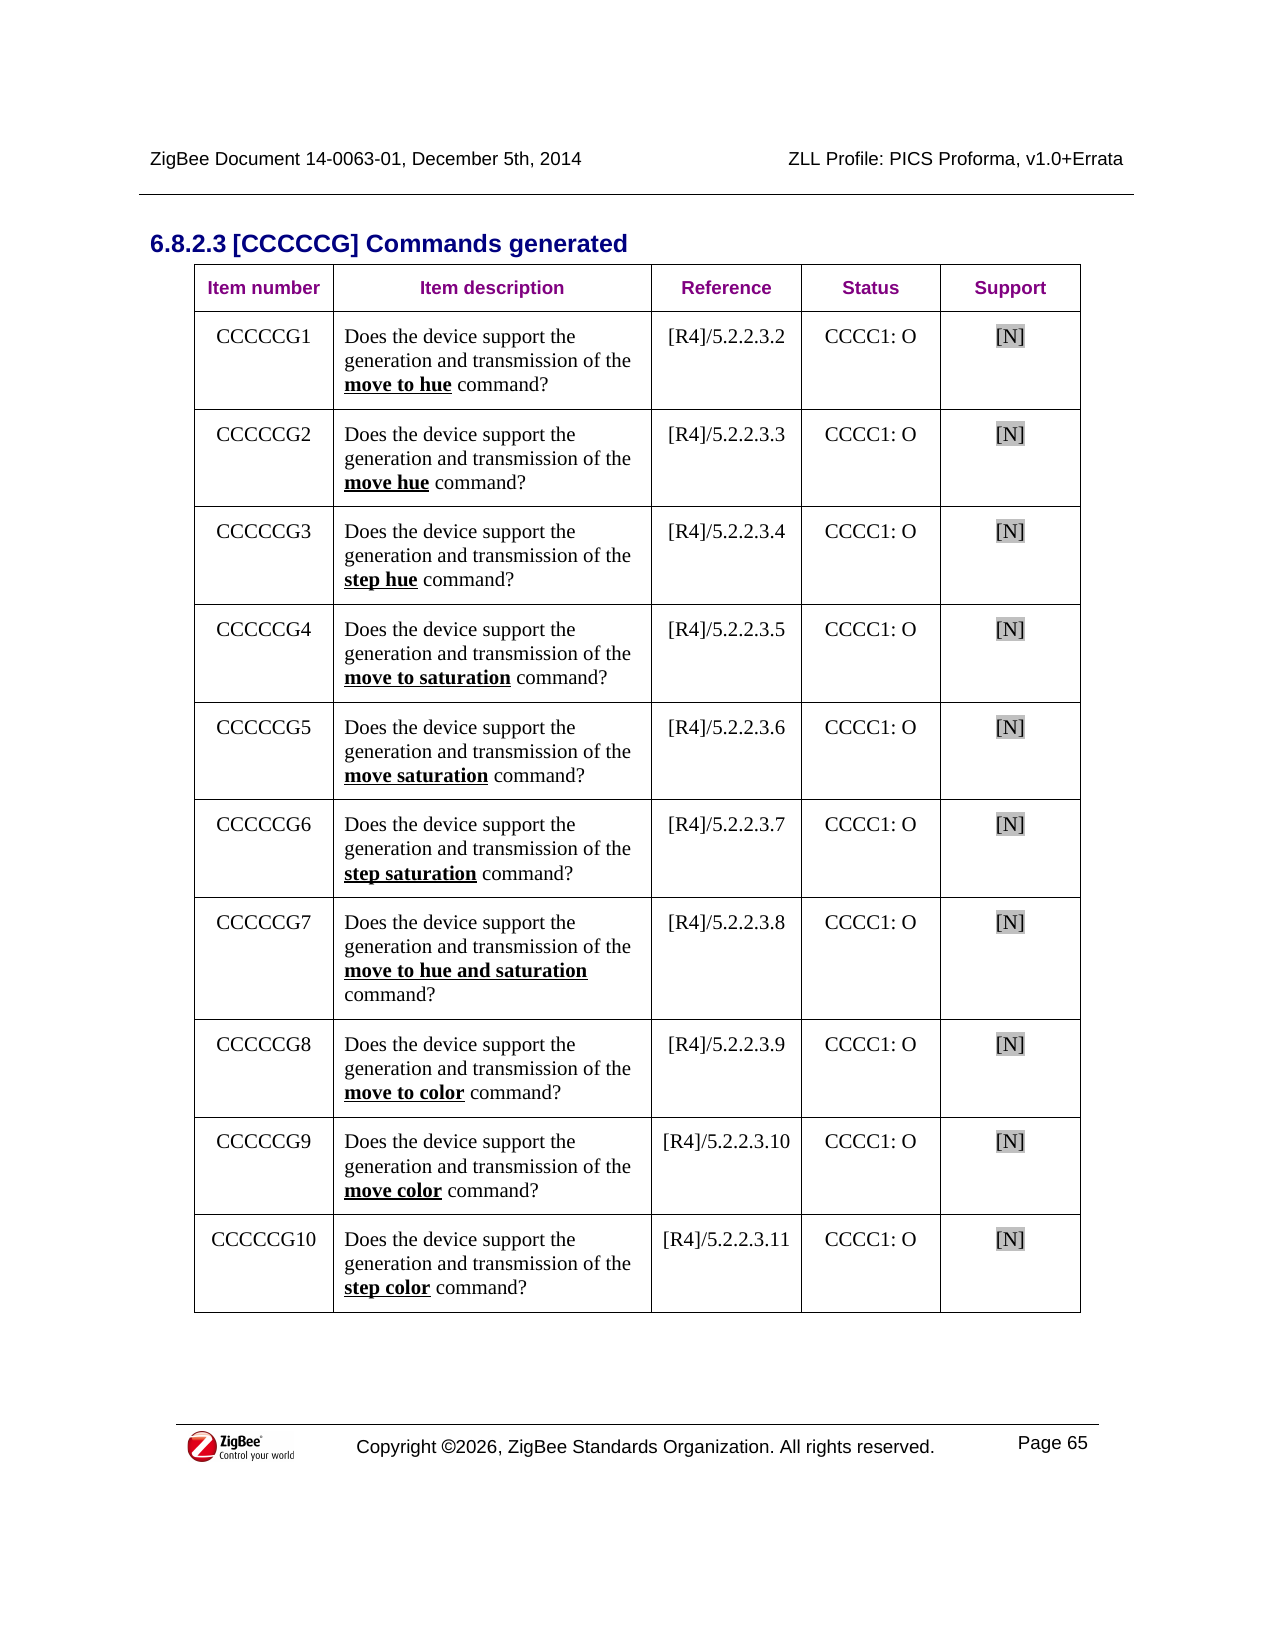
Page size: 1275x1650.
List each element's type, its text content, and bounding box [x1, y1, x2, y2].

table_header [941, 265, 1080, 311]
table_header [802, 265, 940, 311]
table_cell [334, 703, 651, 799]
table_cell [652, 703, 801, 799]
picture [187, 1431, 294, 1462]
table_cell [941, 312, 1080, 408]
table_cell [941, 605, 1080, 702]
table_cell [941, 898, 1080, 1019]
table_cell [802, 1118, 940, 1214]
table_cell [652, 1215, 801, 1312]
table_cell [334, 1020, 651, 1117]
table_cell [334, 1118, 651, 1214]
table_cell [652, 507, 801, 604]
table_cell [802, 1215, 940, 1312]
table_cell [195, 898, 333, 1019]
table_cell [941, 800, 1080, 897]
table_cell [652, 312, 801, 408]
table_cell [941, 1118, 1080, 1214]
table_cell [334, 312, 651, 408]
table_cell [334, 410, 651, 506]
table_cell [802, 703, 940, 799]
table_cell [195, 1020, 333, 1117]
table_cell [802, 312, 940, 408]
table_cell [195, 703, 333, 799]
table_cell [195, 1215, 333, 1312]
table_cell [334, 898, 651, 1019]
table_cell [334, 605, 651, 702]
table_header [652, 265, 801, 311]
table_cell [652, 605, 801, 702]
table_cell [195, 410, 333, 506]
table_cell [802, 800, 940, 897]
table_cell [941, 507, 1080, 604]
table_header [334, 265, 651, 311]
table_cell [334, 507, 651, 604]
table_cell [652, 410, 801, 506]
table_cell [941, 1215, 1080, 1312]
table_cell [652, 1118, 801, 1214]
title [CCCCCG] Commands generated [150, 229, 1125, 257]
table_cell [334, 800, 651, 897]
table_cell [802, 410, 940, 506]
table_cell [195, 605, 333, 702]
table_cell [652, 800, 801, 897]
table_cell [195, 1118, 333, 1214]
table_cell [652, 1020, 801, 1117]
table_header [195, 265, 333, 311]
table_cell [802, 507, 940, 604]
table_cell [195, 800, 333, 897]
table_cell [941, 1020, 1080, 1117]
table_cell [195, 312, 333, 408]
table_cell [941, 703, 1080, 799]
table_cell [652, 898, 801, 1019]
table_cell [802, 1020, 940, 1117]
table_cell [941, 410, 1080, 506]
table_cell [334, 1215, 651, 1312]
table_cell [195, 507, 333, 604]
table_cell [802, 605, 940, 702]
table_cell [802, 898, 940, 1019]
